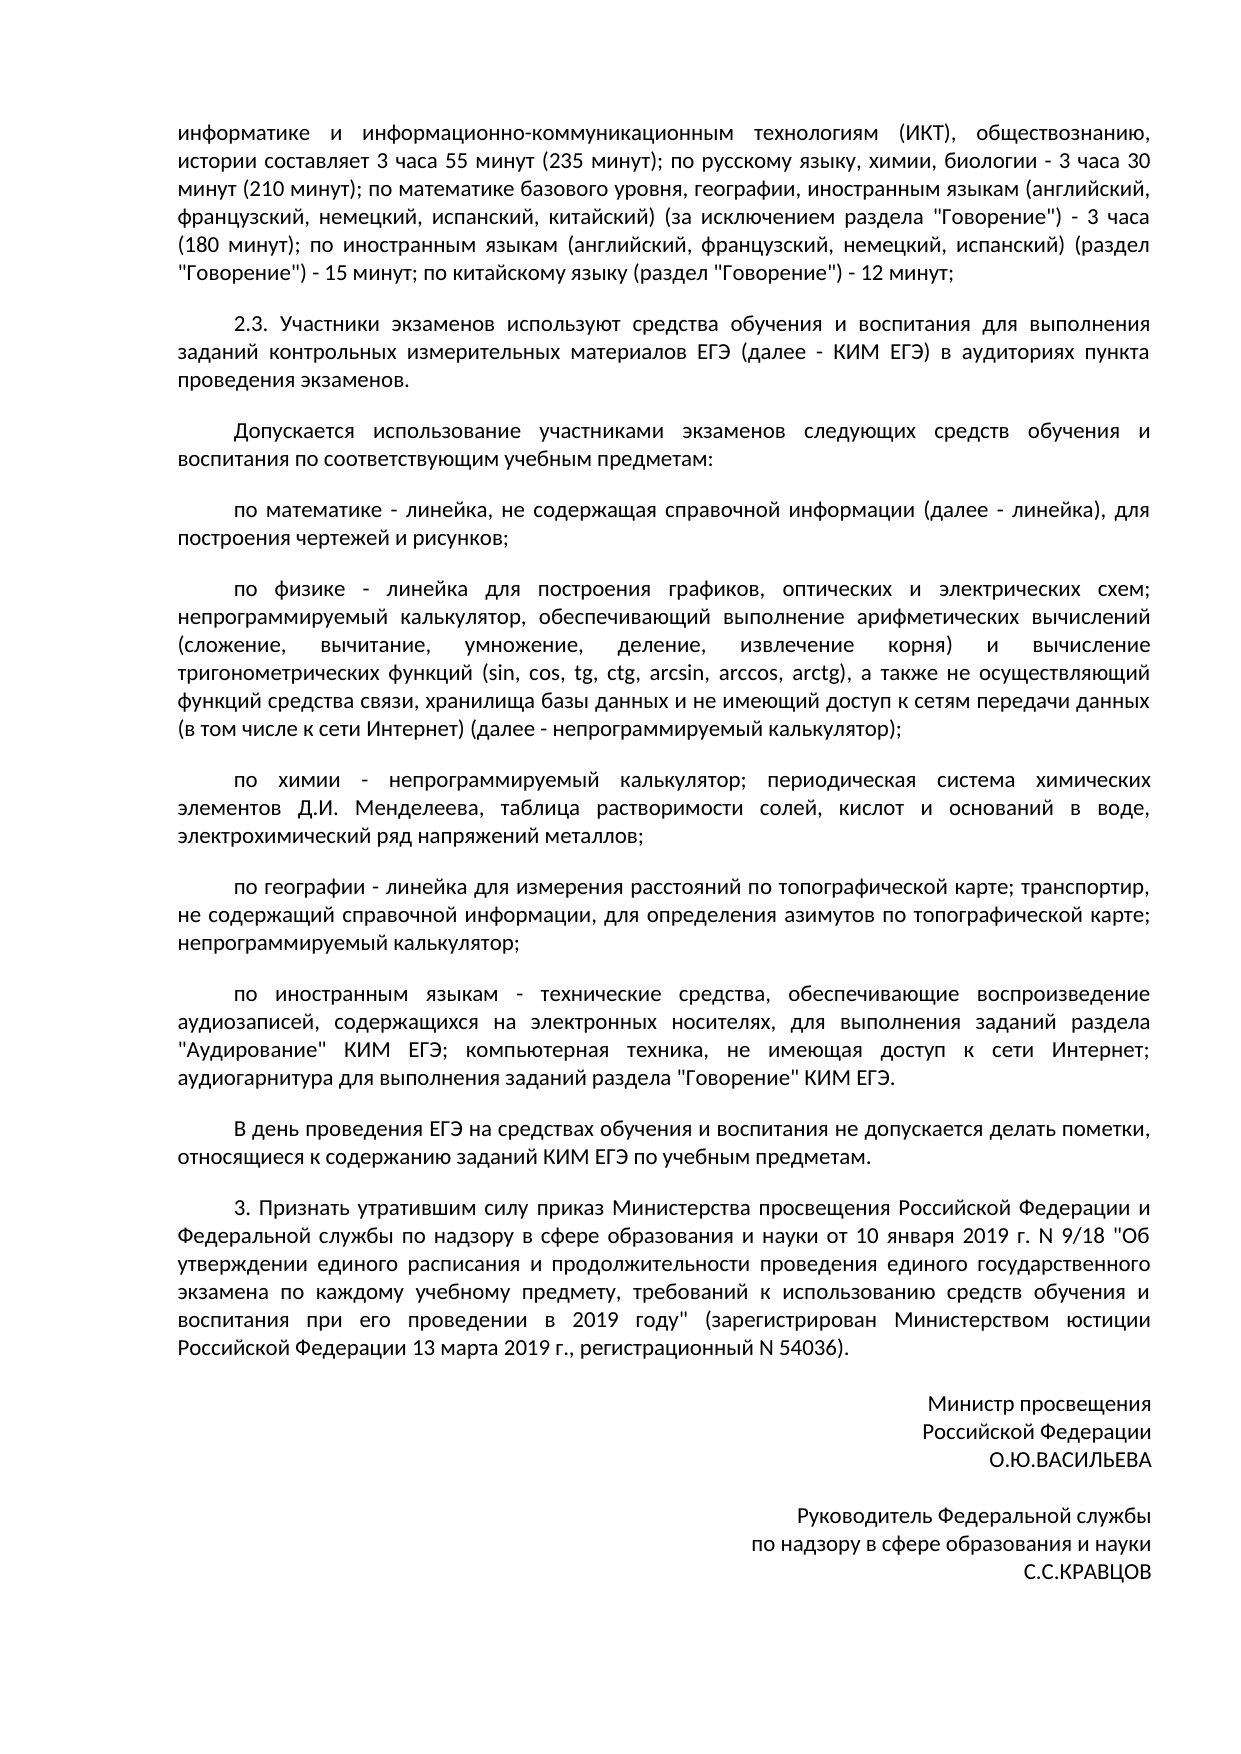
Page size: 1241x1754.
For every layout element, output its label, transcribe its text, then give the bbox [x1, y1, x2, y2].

text Руководитель Федеральной службы [177, 1501, 1152, 1529]
text Министр просвещения [177, 1389, 1152, 1417]
text В день проведения ЕГЭ на средствах обучения и воспитания не допускается делать пометки, относящиеся к содержанию заданий КИМ ЕГЭ по учебным предметам. [177, 1114, 1152, 1170]
text по надзору в сфере образования и науки [177, 1529, 1152, 1557]
text 2.3. Участники экзаменов используют средства обучения и воспитания для выполнения заданий контрольных измерительных материалов ЕГЭ (далее - КИМ ЕГЭ) в аудиториях пункта проведения экзаменов. [177, 309, 1152, 393]
text по физике - линейка для построения графиков, оптических и электрических схем; непрограммируемый калькулятор, обеспечивающий выполнение арифметических вычислений (сложение, вычитание, умножение, деление, извлечение корня) и вычисление тригонометрических функций (sin, cos, tg, ctg, arcsin, arccos, arctg), а также не осуществляющий функций средства связи, хранилища базы данных и не имеющий доступ к сетям передачи данных (в том числе к сети Интернет) (далее - непрограммируемый калькулятор); [177, 574, 1152, 742]
text по иностранным языкам - технические средства, обеспечивающие воспроизведение аудиозаписей, содержащихся на электронных носителях, для выполнения заданий раздела "Аудирование" КИМ ЕГЭ; компьютерная техника, не имеющая доступ к сети Интернет; аудиогарнитура для выполнения заданий раздела "Говорение" КИМ ЕГЭ. [177, 979, 1152, 1091]
text по химии - непрограммируемый калькулятор; периодическая система химических элементов Д.И. Менделеева, таблица растворимости солей, кислот и оснований в воде, электрохимический ряд напряжений металлов; [177, 765, 1152, 849]
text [177, 118, 1152, 286]
text Допускается использование участниками экзаменов следующих средств обучения и воспитания по соответствующим учебным предметам: [177, 416, 1152, 472]
text по математике - линейка, не содержащая справочной информации (далее - линейка), для построения чертежей и рисунков; [177, 495, 1152, 551]
text по географии - линейка для измерения расстояний по топографической карте; транспортир, не содержащий справочной информации, для определения азимутов по топографической карте; непрограммируемый калькулятор; [177, 872, 1152, 956]
text 3. Признать утратившим силу приказ Министерства просвещения Российской Федерации и Федеральной службы по надзору в сфере образования и науки от 10 января 2019 г. N 9/18 "Об утверждении единого расписания и продолжительности проведения единого государственного экзамена по каждому учебному предмету, требований к использованию средств обучения и воспитания при его проведении в 2019 году" (зарегистрирован Министерством юстиции Российской Федерации 13 марта 2019 г., регистрационный N 54036). [177, 1193, 1152, 1361]
text С.С.КРАВЦОВ [177, 1557, 1152, 1585]
text О.Ю.ВАСИЛЬЕВА [177, 1445, 1152, 1473]
text Российской Федерации [177, 1417, 1152, 1445]
